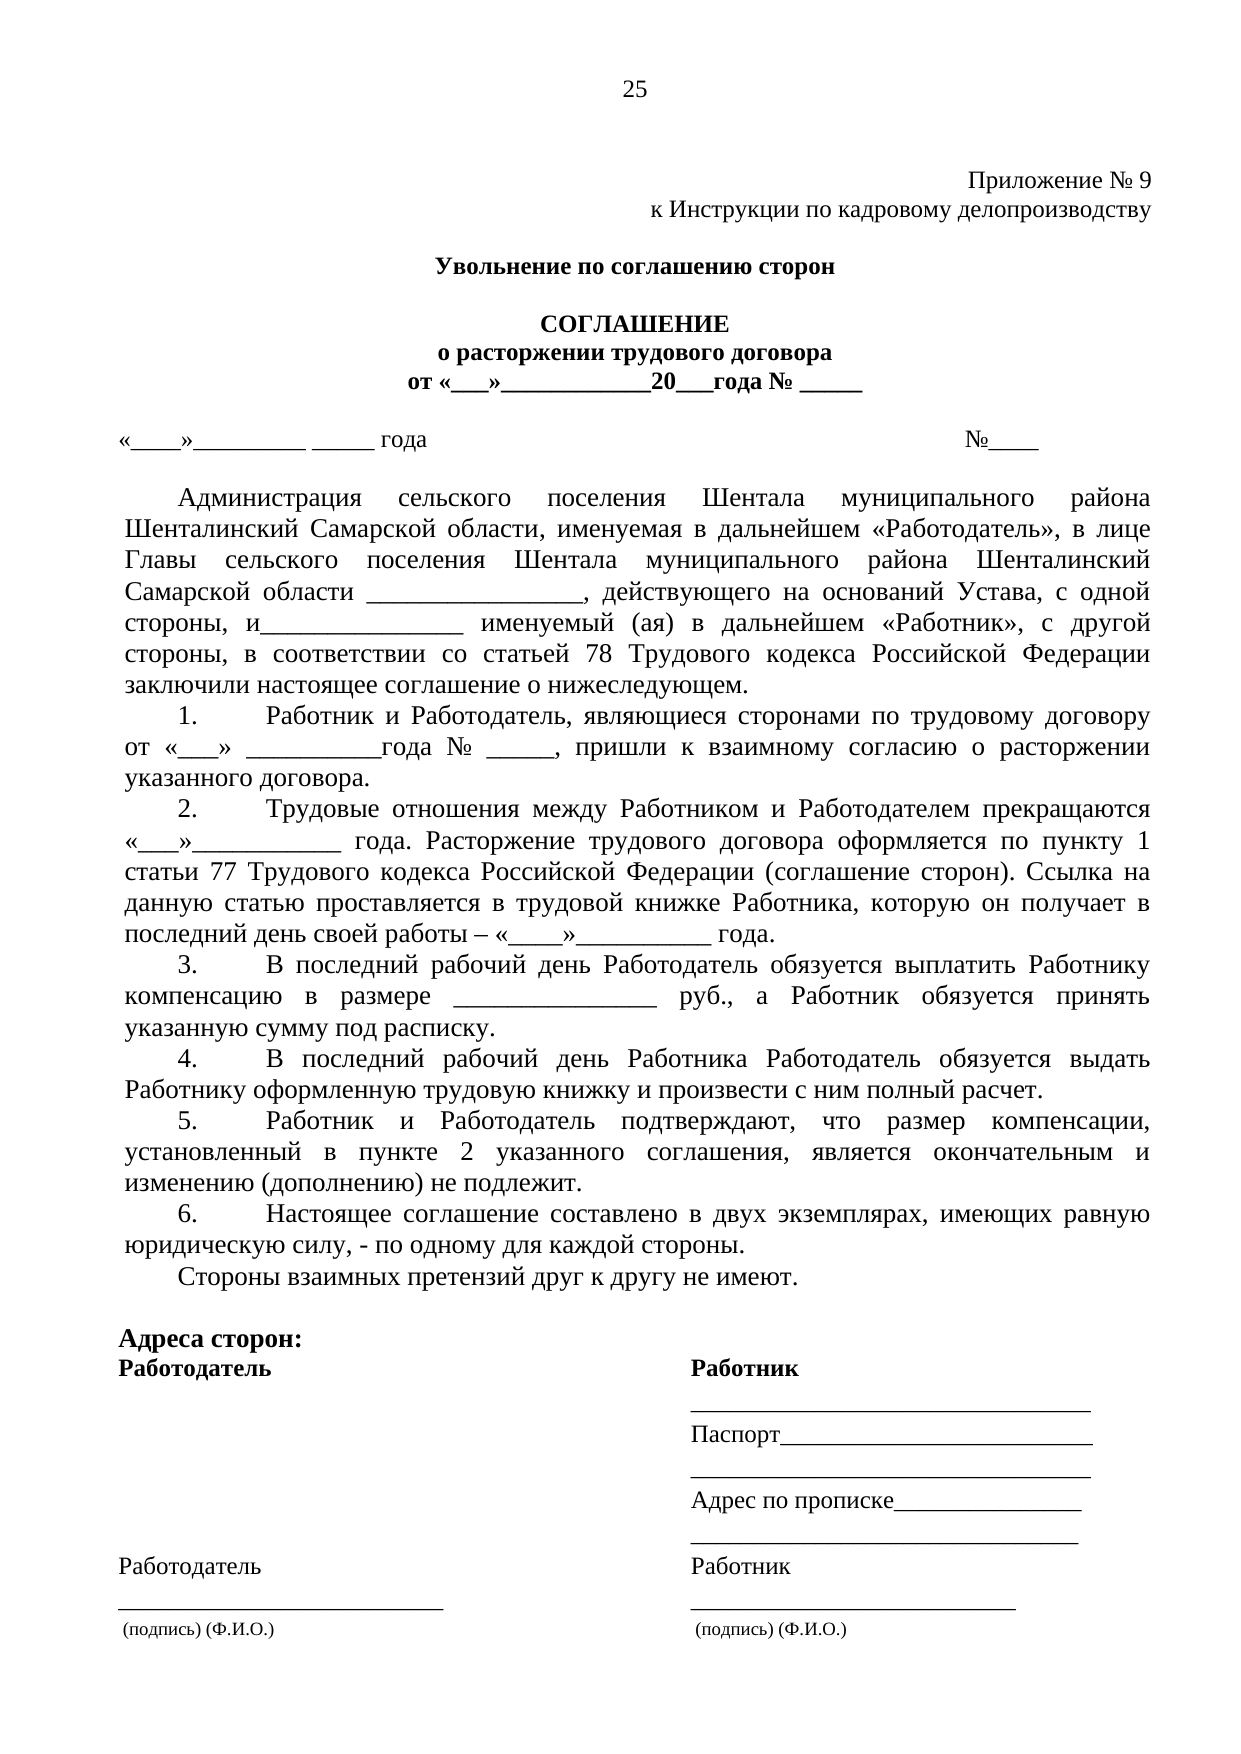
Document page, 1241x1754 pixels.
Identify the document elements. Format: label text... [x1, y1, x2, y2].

text от «___»____________20___года № _____ [118, 366, 1152, 395]
text Адреса сторон: [118, 1322, 1152, 1353]
text «____»_________ _____ года №____ [118, 424, 1152, 452]
list Работник и Работодатель, являющиеся сторонами по трудовому договору от «___» __________года № _____, пришли к взаимному согласию о расторжении указанного договора. [124, 699, 1152, 793]
text Увольнение по соглашению сторон [118, 251, 1152, 280]
list Настоящее соглашение составлено в двух экземплярах, имеющих равную юридическую силу, - по одному для каждой стороны. [124, 1197, 1152, 1260]
text СОГЛАШЕНИЕ [118, 309, 1152, 337]
text Стороны взаимных претензий друг к другу не имеют. [124, 1260, 1152, 1291]
table_header Работодатель Работодатель __________________________ (подпись) (Ф.И.О.) [107, 1353, 679, 1643]
text к Инструкции по кадровому делопроизводству [118, 194, 1152, 222]
text о расторжении трудового договора [118, 337, 1152, 366]
text Администрация сельского поселения Шентала муниципального района Шенталинский Самарской области, именуемая в дальнейшем «Работодатель», в лице Главы сельского поселения Шентала муниципального района Шенталинский Самарской области ________________, действующего на оснований Устава, с одной стороны, и_______________ именуемый (ая) в дальнейшем «Работник», с другой стороны, в соответствии со статьей 78 Трудового кодекса Российской Федерации заключили настоящее соглашение о нижеследующем. [124, 481, 1152, 699]
list В последний рабочий день Работодатель обязуется выплатить Работнику компенсацию в размере _______________ руб., а Работник обязуется принять указанную сумму под расписку. [124, 948, 1152, 1042]
text Приложение № 9 [118, 165, 1152, 194]
list Работник и Работодатель подтверждают, что размер компенсации, установленный в пункте 2 указанного соглашения, является окончательным и изменению (дополнению) не подлежит. [124, 1104, 1152, 1197]
table_header Работник ________________________________ Паспорт_________________________ ________________________________ Адрес по прописке_______________ _______________________________ Работник __________________________ (подпись) (Ф.И.О.) [679, 1353, 1167, 1643]
list В последний рабочий день Работника Работодатель обязуется выдать Работнику оформленную трудовую книжку и произвести с ним полный расчет. [124, 1042, 1152, 1104]
list Трудовые отношения между Работником и Работодателем прекращаются «___»___________ года. Расторжение трудового договора оформляется по пункту 1 статьи 77 Трудового кодекса Российской Федерации (соглашение сторон). Ссылка на данную статью проставляется в трудовой книжке Работника, которую он получает в последний день своей работы – «____»__________ года. [124, 793, 1152, 948]
